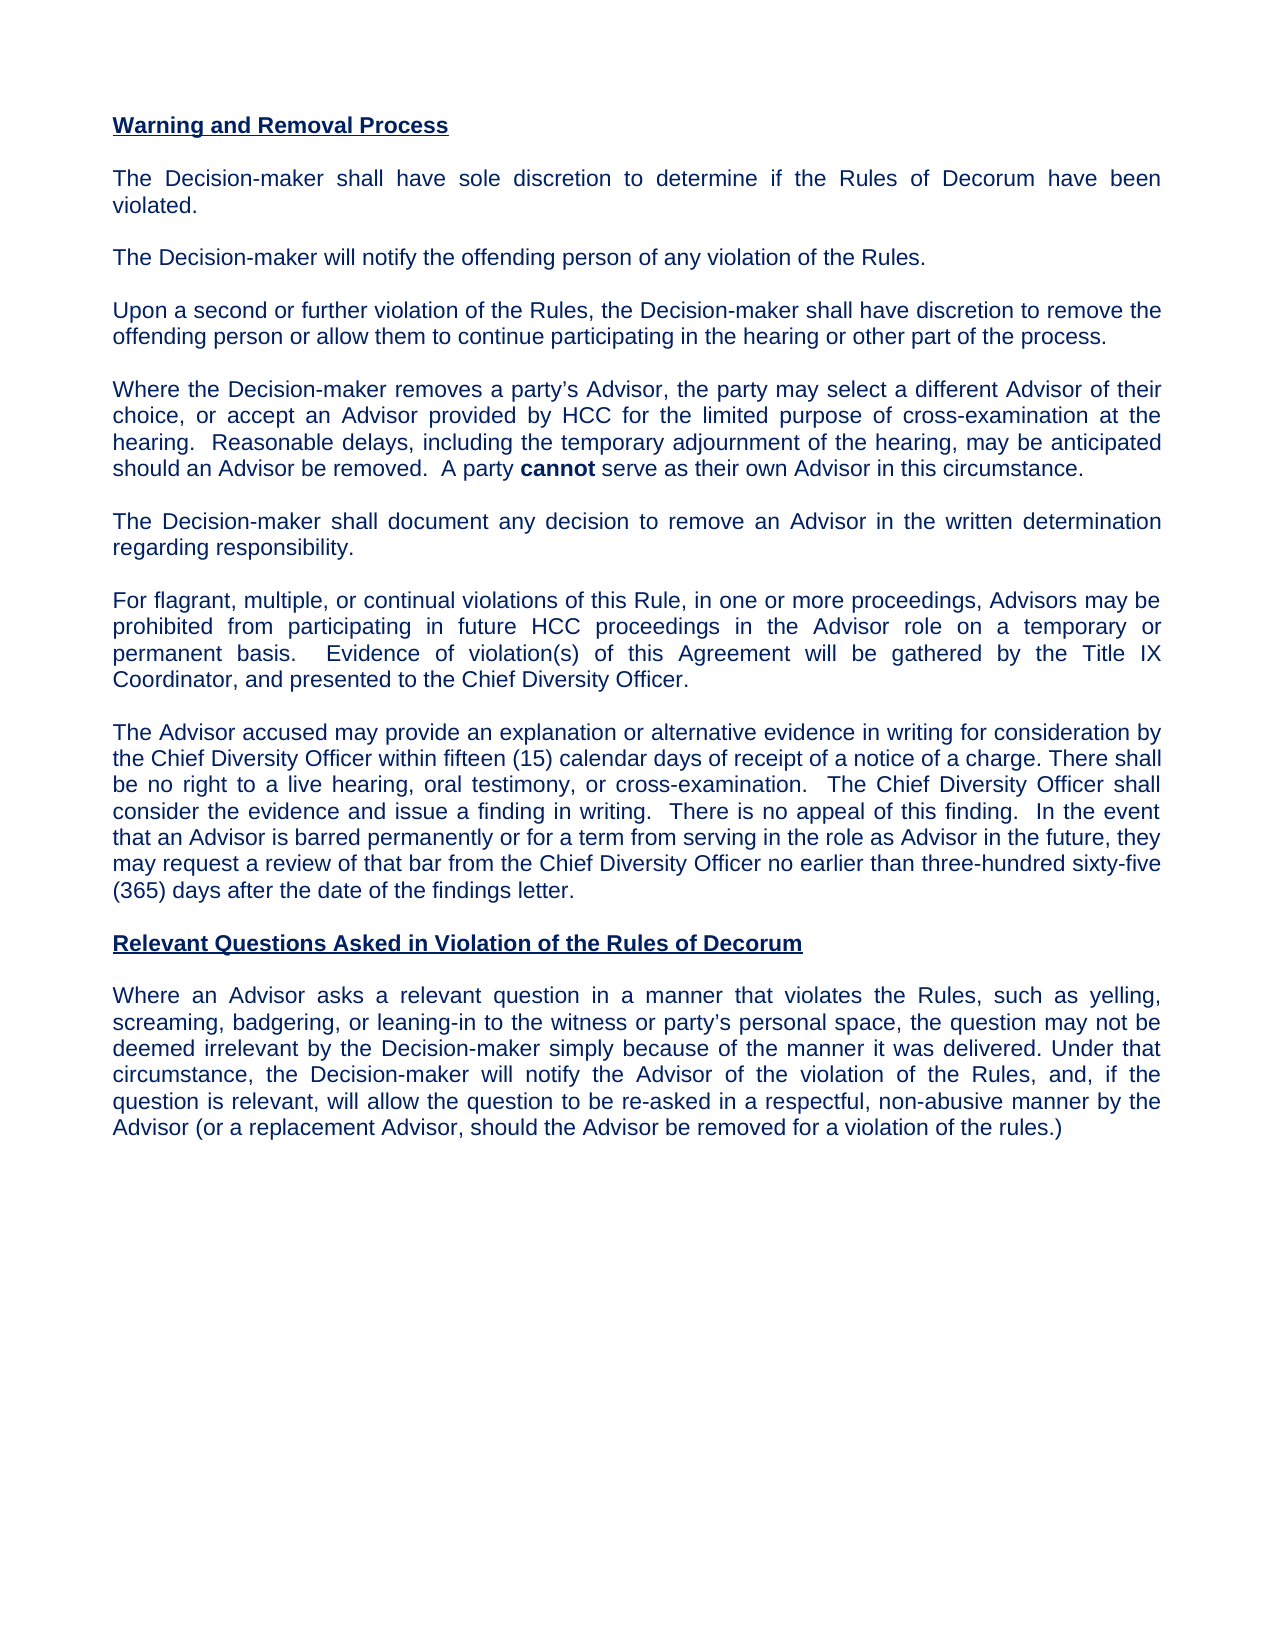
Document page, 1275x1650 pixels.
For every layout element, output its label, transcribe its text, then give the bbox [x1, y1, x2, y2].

text Where an Advisor asks a relevant question in a manner that violates the Rules, such as yelling, screaming, badgering, or leaning-in to the witness or party’s personal space, the question may not be deemed irrelevant by the Decision-maker simply because of the manner it was delivered. Under that circumstance, the Decision-maker will notify the Advisor of the violation of the Rules, and, if the question is relevant, will allow the question to be re-asked in a respectful, non-abusive manner by the Advisor (or a replacement Advisor, should the Advisor be removed for a violation of the rules.) [112, 982, 1162, 1140]
text For flagrant, multiple, or continual violations of this Rule, in one or more proceedings, Advisors may be prohibited from participating in future HCC proceedings in the Advisor role on a temporary or permanent basis. Evidence of violation(s) of this Agreement will be gathered by the Title IX Coordinator, and presented to the Chief Diversity Officer. [112, 587, 1162, 692]
text Warning and Removal Process [112, 112, 1162, 139]
text The Decision-maker will notify the offending person of any violation of the Rules. [112, 244, 1162, 271]
text The Decision-maker shall have sole discretion to determine if the Rules of Decorum have been violated. [112, 165, 1162, 218]
text The Advisor accused may provide an explanation or alternative evidence in writing for consideration by the Chief Diversity Officer within fifteen (15) calendar days of receipt of a notice of a charge. There shall be no right to a live hearing, oral testimony, or cross-examination. The Chief Diversity Officer shall consider the evidence and issue a finding in writing. There is no appeal of this finding. In the event that an Advisor is barred permanently or for a term from serving in the role as Advisor in the future, they may request a review of that bar from the Chief Diversity Officer no earlier than three-hundred sixty-five (365) days after the date of the findings letter. [112, 719, 1162, 903]
text Upon a second or further violation of the Rules, the Decision-maker shall have discretion to remove the offending person or allow them to continue participating in the hearing or other part of the process. [112, 297, 1162, 350]
text The Decision-maker shall document any decision to remove an Advisor in the written determination regarding responsibility. [112, 508, 1162, 561]
text Relevant Questions Asked in Violation of the Rules of Decorum [112, 929, 1162, 956]
text Where the Decision-maker removes a party’s Advisor, the party may select a different Advisor of their choice, or accept an Advisor provided by HCC for the limited purpose of cross-examination at the hearing. Reasonable delays, including the temporary adjournment of the hearing, may be anticipated should an Advisor be removed. A party cannot serve as their own Advisor in this circumstance. [112, 376, 1162, 481]
